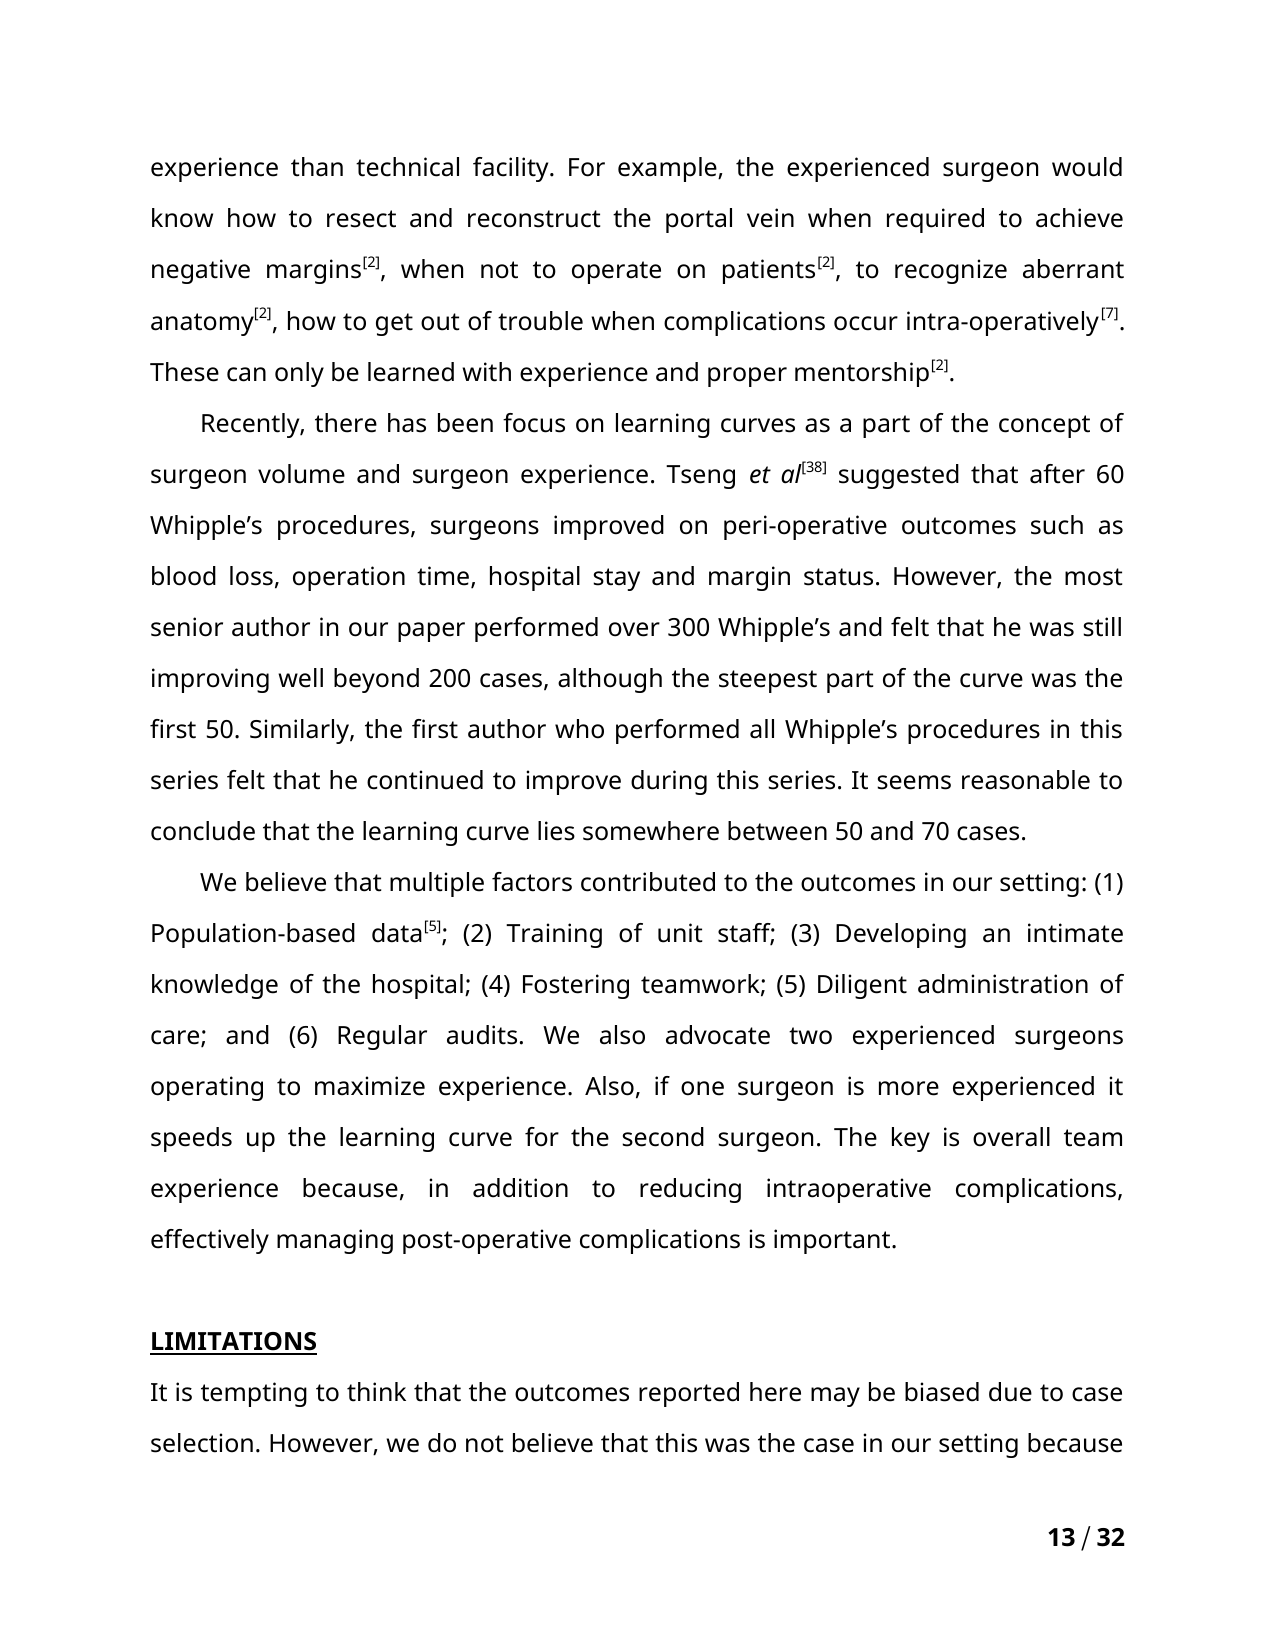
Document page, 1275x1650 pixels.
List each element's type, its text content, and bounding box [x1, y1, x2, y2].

text Recently, there has been focus on learning curves as a part of the concept of surgeon volume and surgeon experience. Tseng et al[38] suggested that after 60 Whipple’s procedures, surgeons improved on peri-operative outcomes such as blood loss, operation time, hospital stay and margin status. However, the most senior author in our paper performed over 300 Whipple’s and felt that he was still improving well beyond 200 cases, although the steepest part of the curve was the first 50. Similarly, the first author who performed all Whipple’s procedures in this series felt that he continued to improve during this series. It seems reasonable to conclude that the learning curve lies somewhere between 50 and 70 cases. [150, 405, 1125, 848]
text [150, 150, 1125, 388]
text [150, 1375, 1125, 1460]
text LIMITATIONS [150, 1324, 1125, 1358]
text We believe that multiple factors contributed to the outcomes in our setting: (1) Population-based data[5]; (2) Training of unit staff; (3) Developing an intimate knowledge of the hospital; (4) Fostering teamwork; (5) Diligent administration of care; and (6) Regular audits. We also advocate two experienced surgeons operating to maximize experience. Also, if one surgeon is more experienced it speeds up the learning curve for the second surgeon. The key is overall team experience because, in addition to reducing intraoperative complications, effectively managing post-operative complications is important. [150, 864, 1125, 1256]
